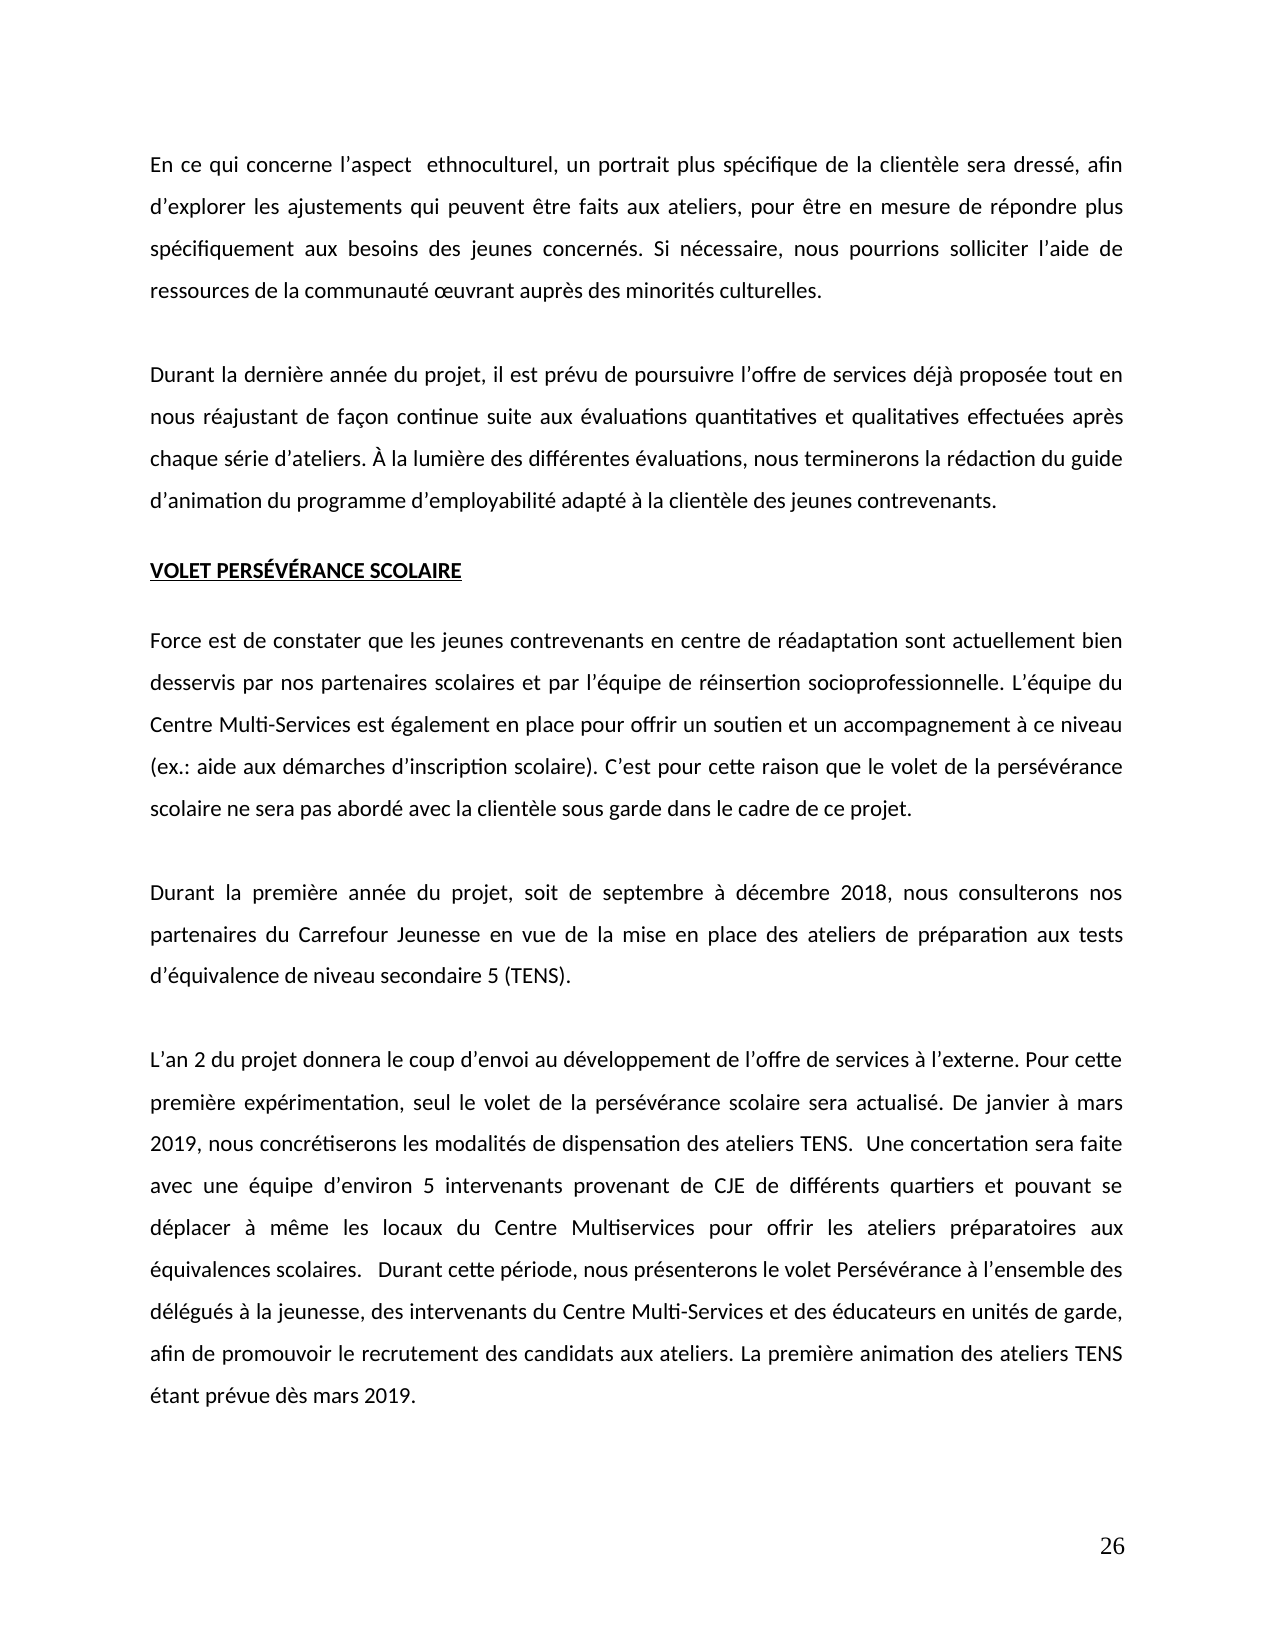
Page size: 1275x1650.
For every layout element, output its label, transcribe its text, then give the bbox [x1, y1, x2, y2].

text En ce qui concerne l’aspect ethnoculturel, un portrait plus spécifique de la clientèle sera dressé, afin d’explorer les ajustements qui peuvent être faits aux ateliers, pour être en mesure de répondre plus spécifiquement aux besoins des jeunes concernés. Si nécessaire, nous pourrions solliciter l’aide de ressources de la communauté œuvrant auprès des minorités culturelles. [150, 150, 1125, 304]
text L’an 2 du projet donnera le coup d’envoi au développement de l’offre de services à l’externe. Pour cette première expérimentation, seul le volet de la persévérance scolaire sera actualisé. De janvier à mars 2019, nous concrétiserons les modalités de dispensation des ateliers TENS. Une concertation sera faite avec une équipe d’environ 5 intervenants provenant de CJE de différents quartiers et pouvant se déplacer à même les locaux du Centre Multiservices pour offrir les ateliers préparatoires aux équivalences scolaires. Durant cette période, nous présenterons le volet Persévérance à l’ensemble des délégués à la jeunesse, des intervenants du Centre Multi-Services et des éducateurs en unités de garde, afin de promouvoir le recrutement des candidats aux ateliers. La première animation des ateliers TENS étant prévue dès mars 2019. [150, 1046, 1125, 1409]
text Durant la première année du projet, soit de septembre à décembre 2018, nous consulterons nos partenaires du Carrefour Jeunesse en vue de la mise en place des ateliers de préparation aux tests d’équivalence de niveau secondaire 5 (TENS). [150, 878, 1125, 990]
text Volet persÉvérance scolaire [150, 556, 1125, 584]
text Durant la dernière année du projet, il est prévu de poursuivre l’offre de services déjà proposée tout en nous réajustant de façon continue suite aux évaluations quantitatives et qualitatives effectuées après chaque série d’ateliers. À la lumière des différentes évaluations, nous terminerons la rédaction du guide d’animation du programme d’employabilité adapté à la clientèle des jeunes contrevenants. [150, 360, 1125, 514]
text Force est de constater que les jeunes contrevenants en centre de réadaptation sont actuellement bien desservis par nos partenaires scolaires et par l’équipe de réinsertion socioprofessionnelle. L’équipe du Centre Multi-Services est également en place pour offrir un soutien et un accompagnement à ce niveau (ex.: aide aux démarches d’inscription scolaire). C’est pour cette raison que le volet de la persévérance scolaire ne sera pas abordé avec la clientèle sous garde dans le cadre de ce projet. [150, 626, 1125, 822]
